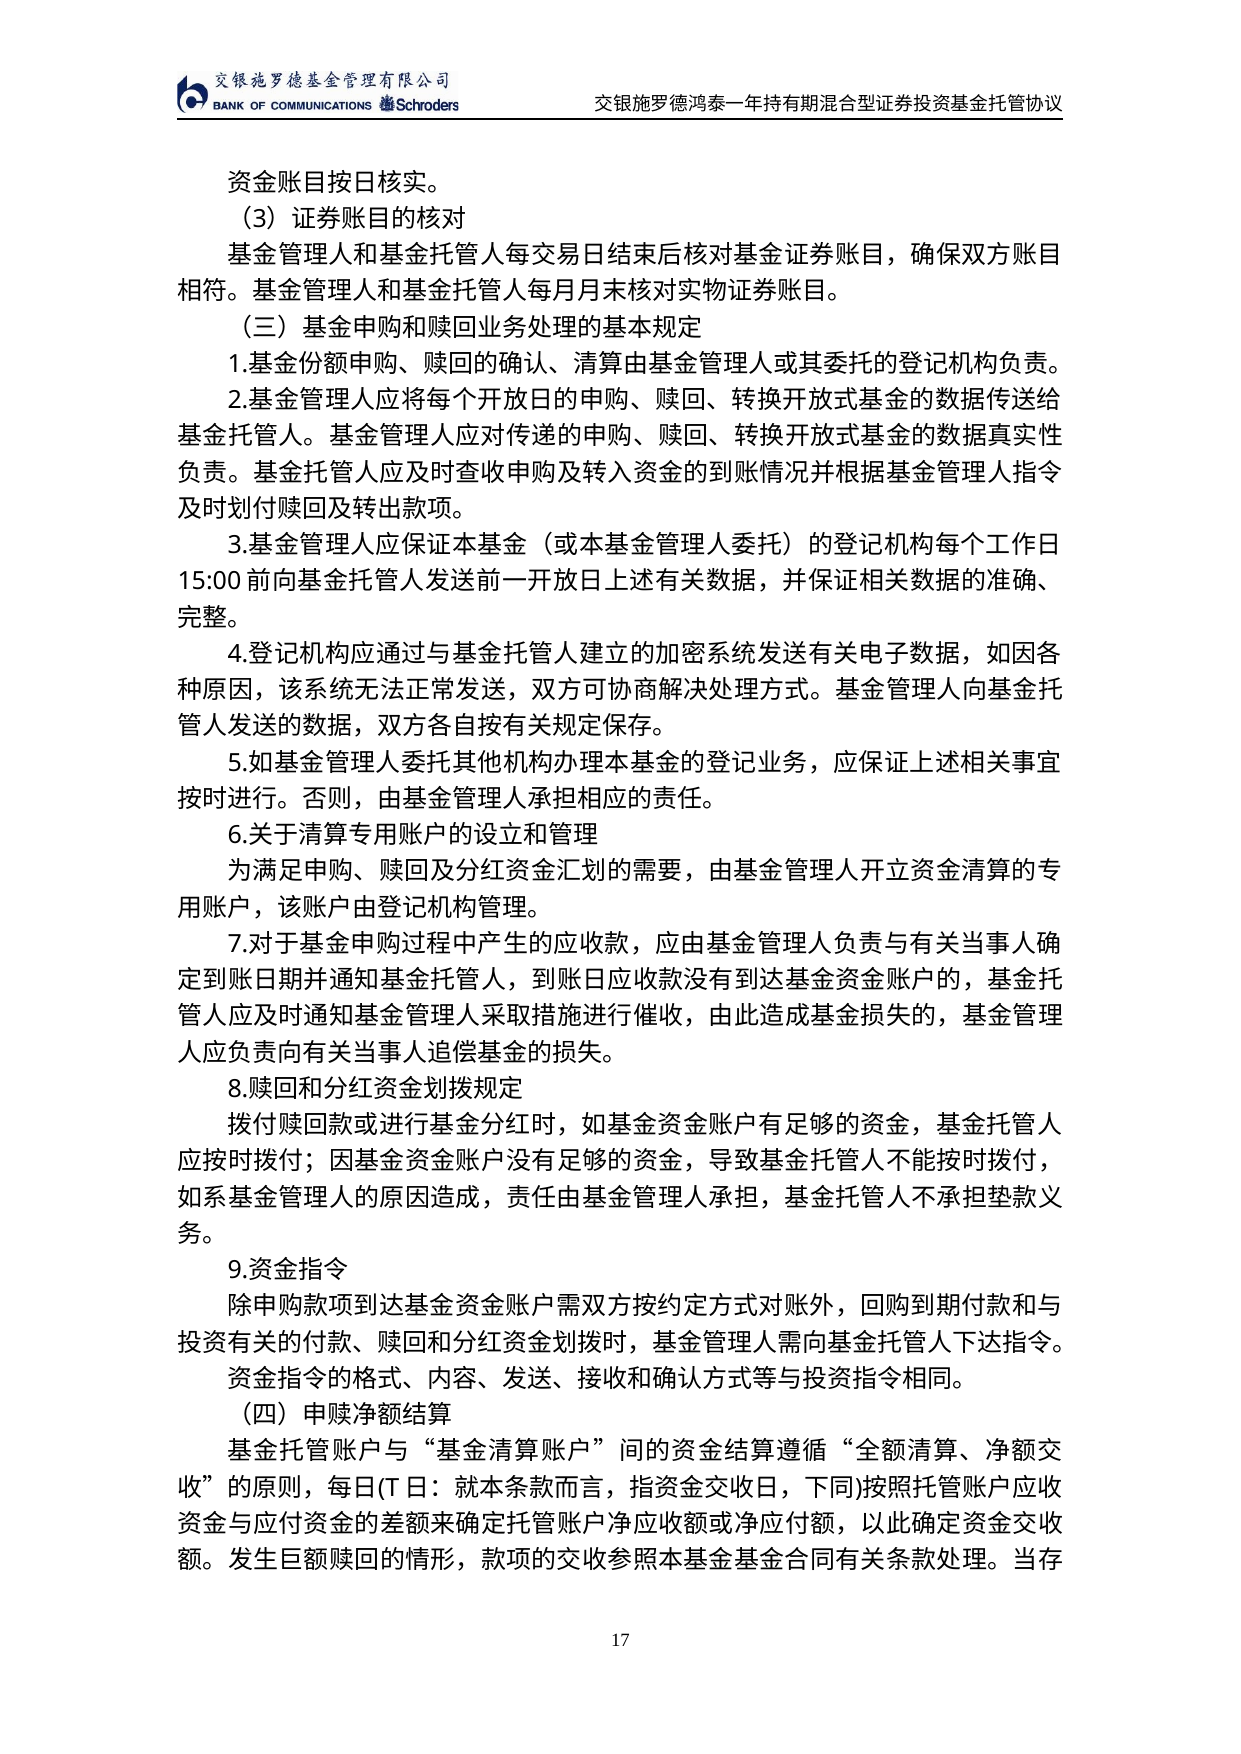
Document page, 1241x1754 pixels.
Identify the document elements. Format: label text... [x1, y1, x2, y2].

text 6.关于清算专用账户的设立和管理 [177, 814, 1063, 851]
text 资金指令的格式、内容、发送、接收和确认方式等与投资指令相同。 [177, 1358, 1063, 1394]
text 为满足申购、赎回及分红资金汇划的需要，由基金管理人开立资金清算的专用账户，该账户由登记机构管理。 [177, 851, 1063, 923]
text 2.基金管理人应将每个开放日的申购、赎回、转换开放式基金的数据传送给基金托管人。基金管理人应对传递的申购、赎回、转换开放式基金的数据真实性负责。基金托管人应及时查收申购及转入资金的到账情况并根据基金管理人指令及时划付赎回及转出款项。 [177, 379, 1063, 524]
text 7.对于基金申购过程中产生的应收款，应由基金管理人负责与有关当事人确定到账日期并通知基金托管人，到账日应收款没有到达基金资金账户的，基金托管人应及时通知基金管理人采取措施进行催收，由此造成基金损失的，基金管理人应负责向有关当事人追偿基金的损失。 [177, 923, 1063, 1068]
text 1.基金份额申购、赎回的确认、清算由基金管理人或其委托的登记机构负责。 [177, 343, 1063, 379]
text （四）申赎净额结算 [177, 1394, 1063, 1431]
text （3）证券账目的核对 [177, 198, 1063, 234]
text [177, 1431, 1063, 1576]
text （三）基金申购和赎回业务处理的基本规定 [177, 307, 1063, 343]
text 9.资金指令 [177, 1249, 1063, 1286]
text 除申购款项到达基金资金账户需双方按约定方式对账外，回购到期付款和与投资有关的付款、赎回和分红资金划拨时，基金管理人需向基金托管人下达指令。 [177, 1286, 1063, 1358]
text 资金账目按日核实。 [177, 162, 1063, 198]
text 拨付赎回款或进行基金分红时，如基金资金账户有足够的资金，基金托管人应按时拨付；因基金资金账户没有足够的资金，导致基金托管人不能按时拨付，如系基金管理人的原因造成，责任由基金管理人承担，基金托管人不承担垫款义务。 [177, 1104, 1063, 1249]
text 8.赎回和分红资金划拨规定 [177, 1068, 1063, 1104]
text 基金管理人和基金托管人每交易日结束后核对基金证券账目，确保双方账目相符。基金管理人和基金托管人每月月末核对实物证券账目。 [177, 234, 1063, 307]
text 4.登记机构应通过与基金托管人建立的加密系统发送有关电子数据，如因各种原因，该系统无法正常发送，双方可协商解决处理方式。基金管理人向基金托管人发送的数据，双方各自按有关规定保存。 [177, 633, 1063, 742]
text 5.如基金管理人委托其他机构办理本基金的登记业务，应保证上述相关事宜按时进行。否则，由基金管理人承担相应的责任。 [177, 742, 1063, 814]
text 3.基金管理人应保证本基金（或本基金管理人委托）的登记机构每个工作日15:00前向基金托管人发送前一开放日上述有关数据，并保证相关数据的准确、完整。 [177, 524, 1063, 633]
picture [177, 71, 459, 113]
